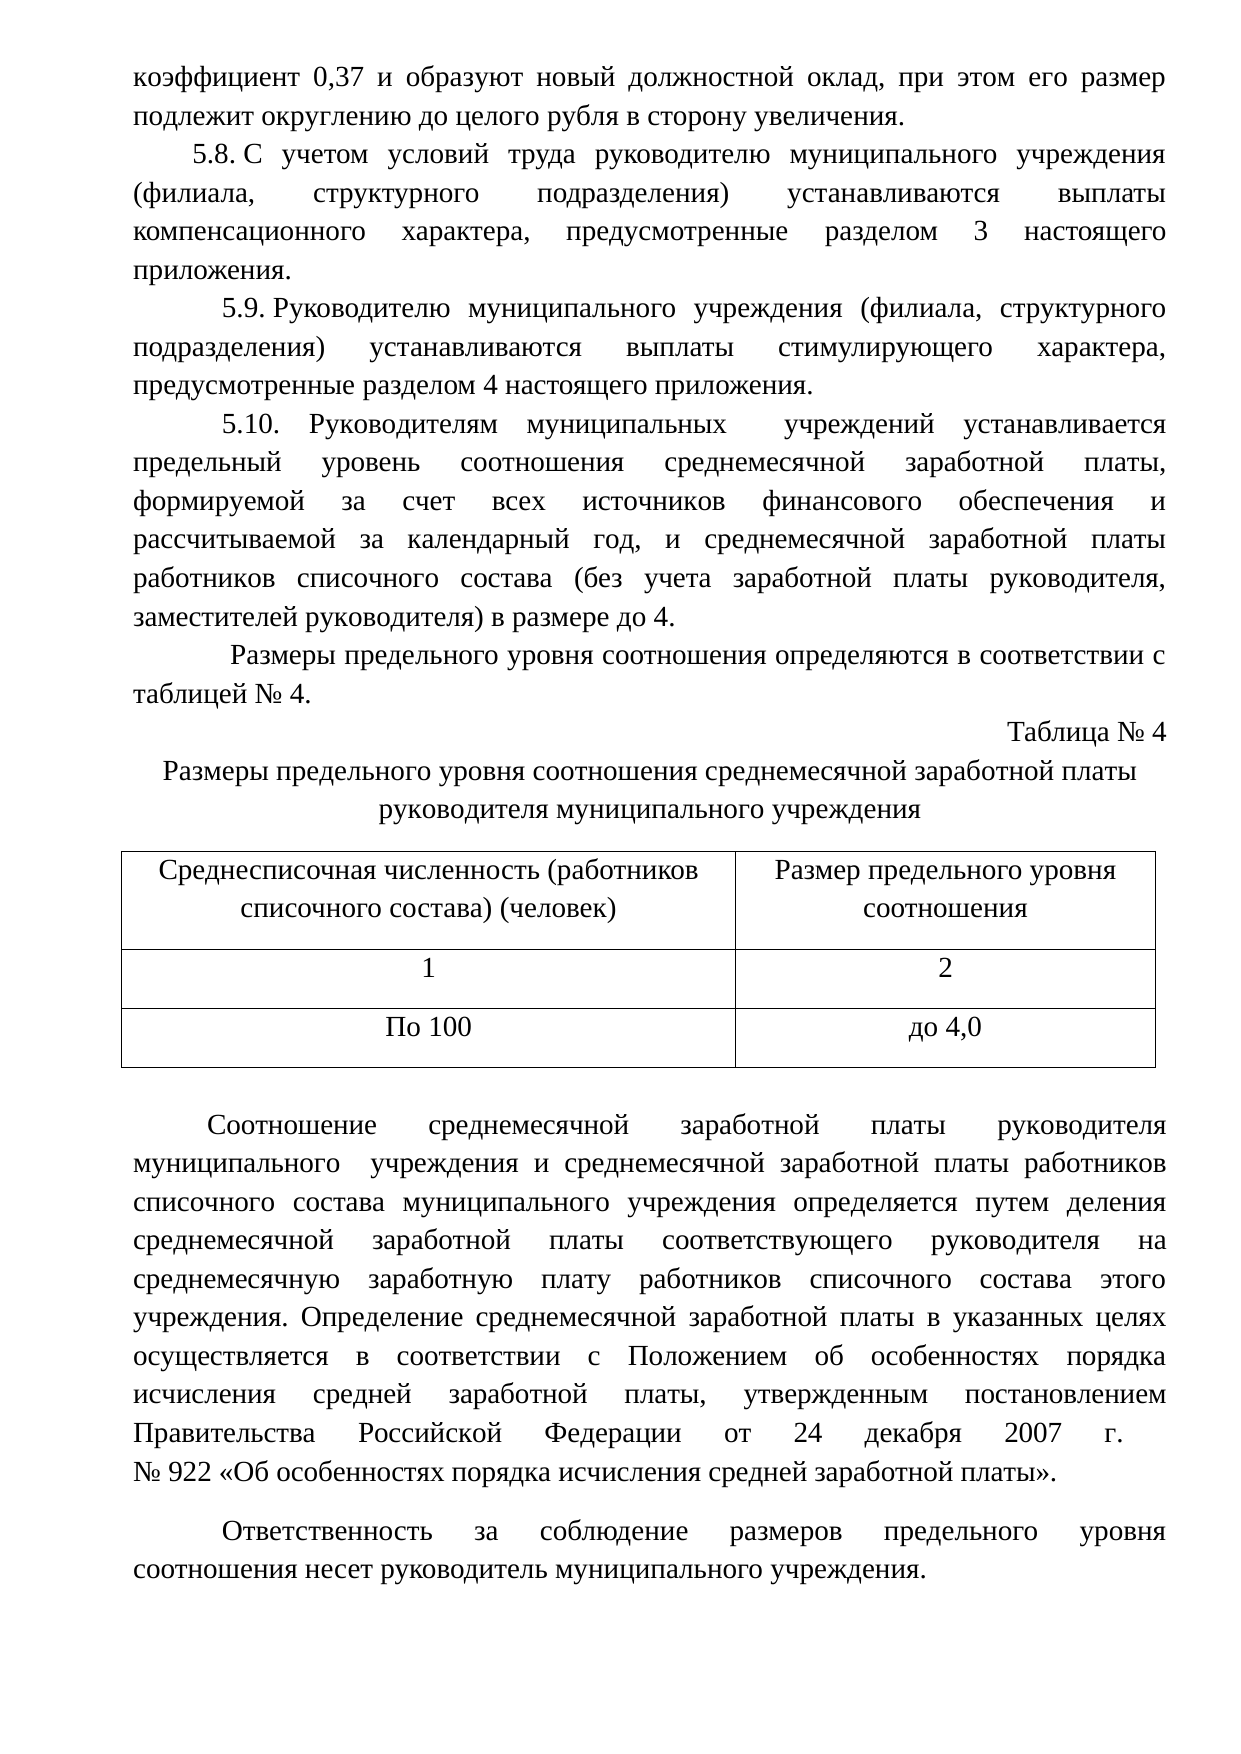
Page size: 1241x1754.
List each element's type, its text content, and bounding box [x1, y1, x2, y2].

text Размеры предельного уровня соотношения среднемесячной заработной платы руководителя муниципального учреждения [133, 753, 1167, 825]
text Таблица № 4 [133, 714, 1167, 748]
text Размеры предельного уровня соотношения определяются в соответствии с таблицей № 4. [133, 637, 1167, 709]
text Соотношение среднемесячной заработной платы руководителя муниципального учреждения и среднемесячной заработной платы работников списочного состава муниципального учреждения определяется путем деления среднемесячной заработной платы соответствующего руководителя на среднемесячную заработную плату работников списочного состава этого учреждения. Определение среднемесячной заработной платы в указанных целях осуществляется в соответствии с Положением об особенностях порядка исчисления средней заработной платы, утвержденным постановлением Правительства Российской Федерации от 24 декабря . № 922 «Об особенностях порядка исчисления средней заработной платы». [133, 1107, 1167, 1487]
text 5.10. Руководителям муниципальных учреждений устанавливается предельный уровень соотношения среднемесячной заработной платы, формируемой за счет всех источников финансового обеспечения и рассчитываемой за календарный год, и среднемесячной заработной платы работников списочного состава (без учета заработной платы руководителя, заместителей руководителя) в размере до 4. [133, 406, 1167, 632]
table_cell 2 [736, 950, 1155, 1008]
table_header Размер предельного уровня соотношения [736, 852, 1155, 949]
text 5.8. С учетом условий труда руководителю муниципального учреждения (филиала, структурного подразделения) устанавливаются выплаты компенсационного характера, предусмотренные разделом 3 настоящего приложения. [133, 136, 1167, 285]
table_cell 1 [122, 950, 735, 1008]
table_cell По 100 [122, 1009, 735, 1067]
table_header Среднесписочная численность (работников списочного состава) (человек) [122, 852, 735, 949]
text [133, 59, 1167, 131]
text Ответственность за соблюдение размеров предельного уровня соотношения несет руководитель муниципального учреждения. [133, 1513, 1167, 1585]
text 5.9. Руководителю муниципального учреждения (филиала, структурного подразделения) устанавливаются выплаты стимулирующего характера, предусмотренные разделом 4 настоящего приложения. [133, 290, 1167, 401]
table_cell до 4,0 [736, 1009, 1155, 1067]
